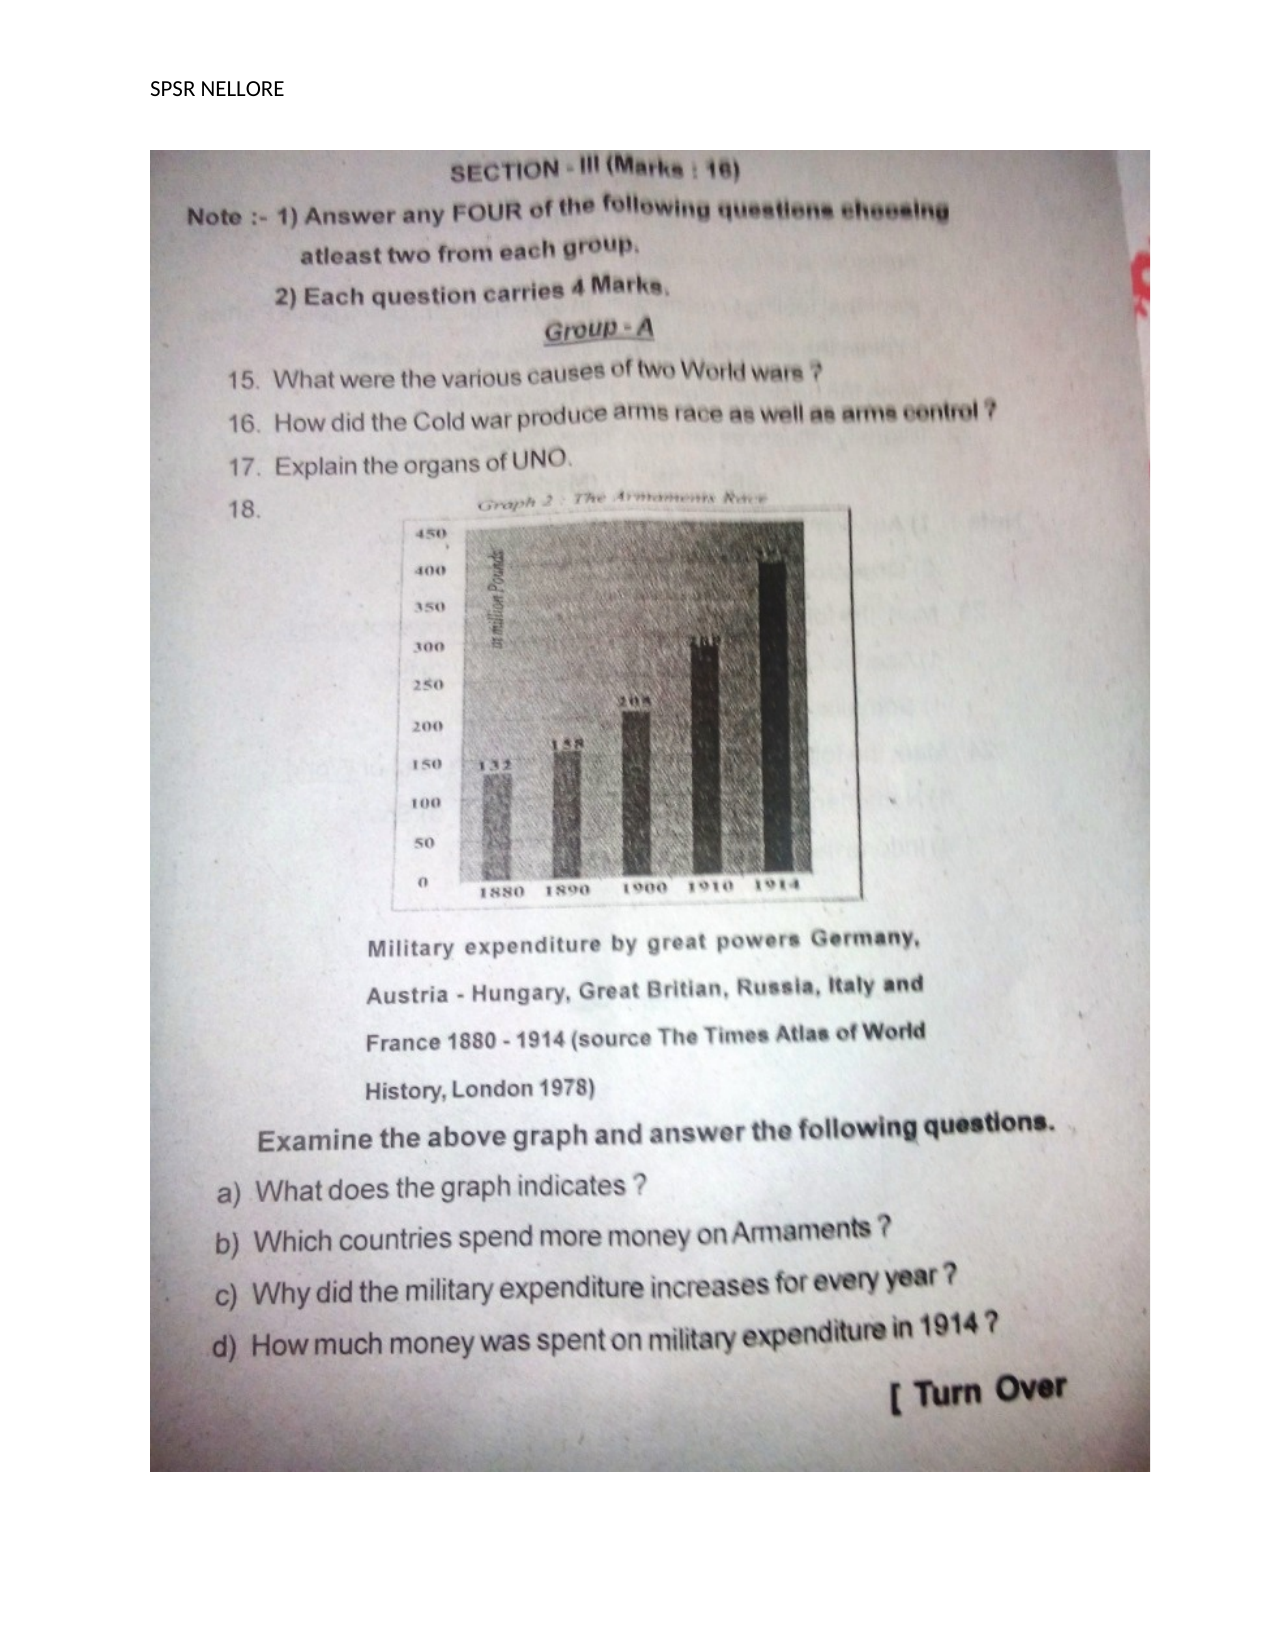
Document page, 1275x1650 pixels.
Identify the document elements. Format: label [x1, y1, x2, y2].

picture [150, 150, 1150, 1472]
